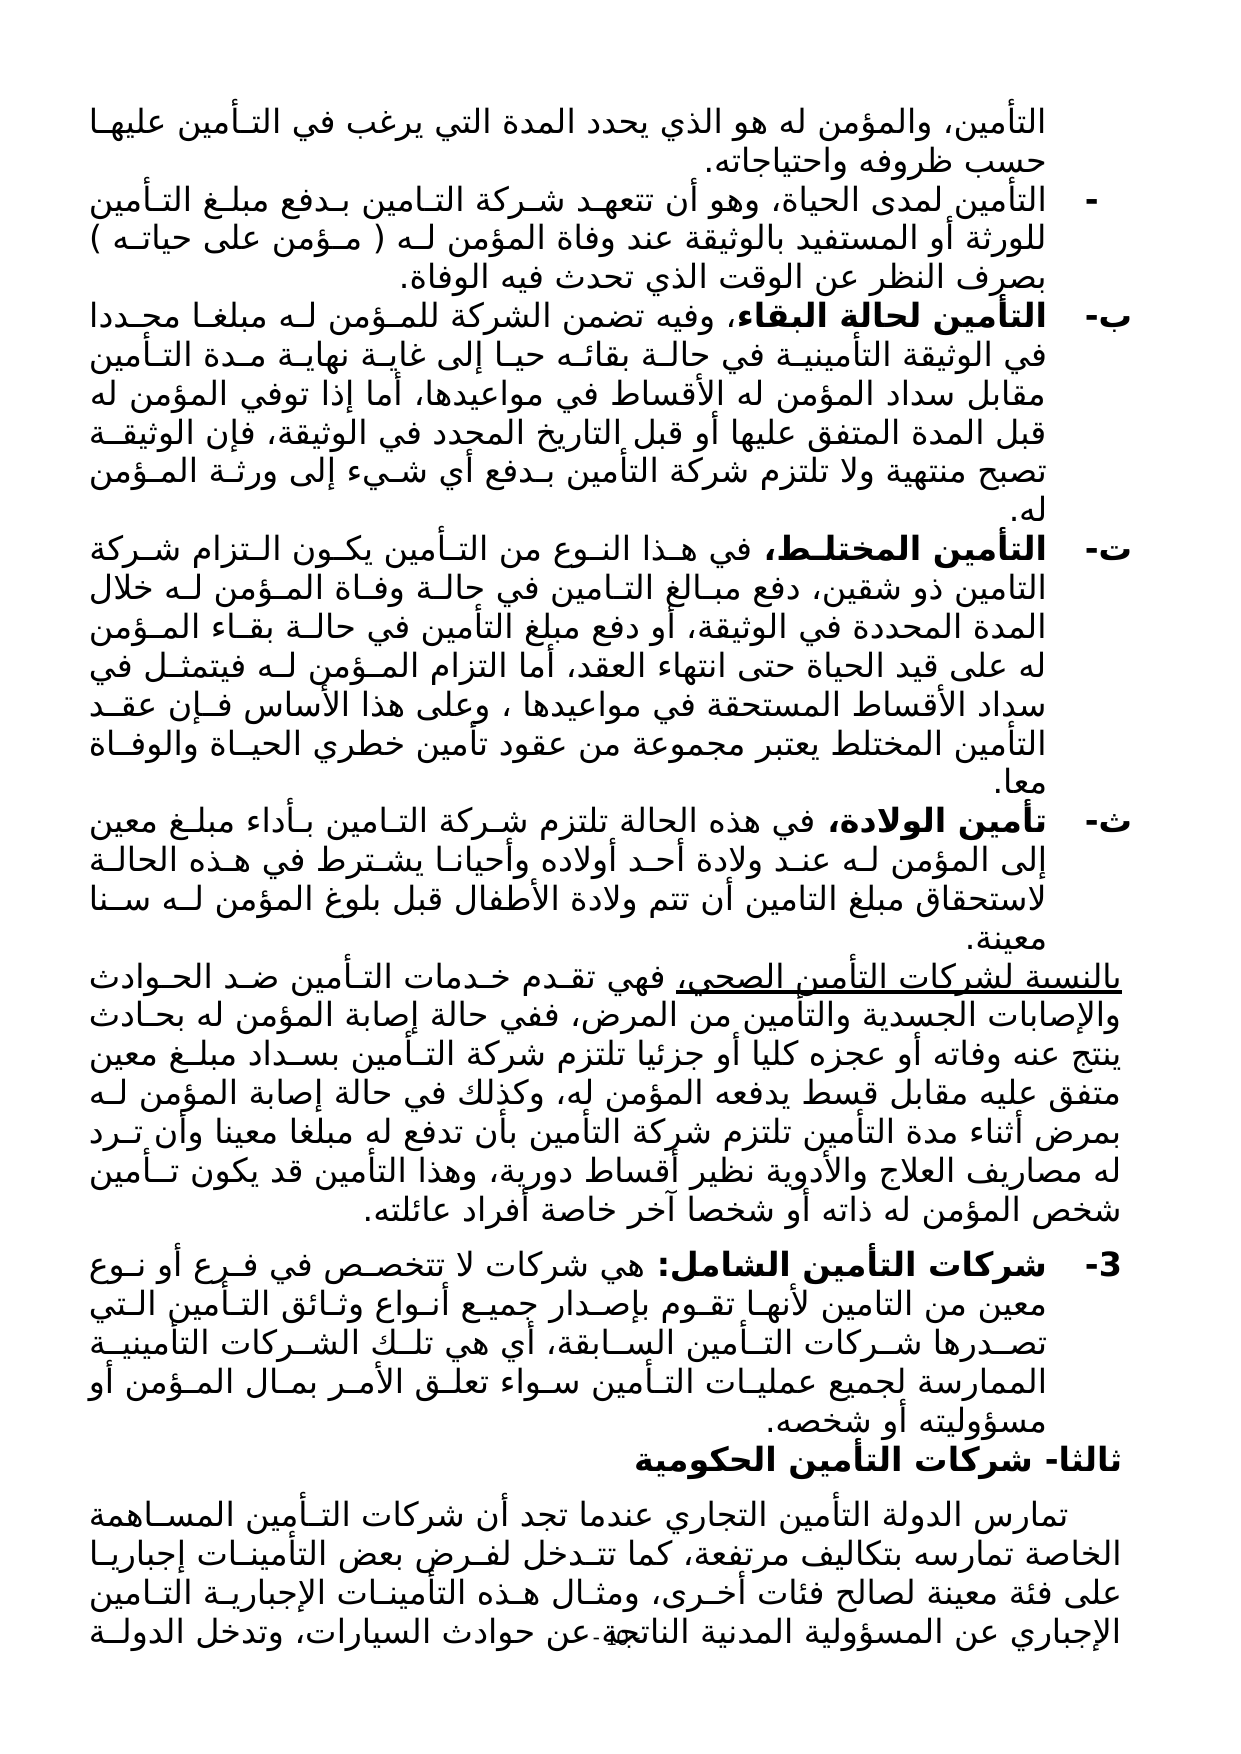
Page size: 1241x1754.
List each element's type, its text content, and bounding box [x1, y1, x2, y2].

list تأمين الولادة، في هذه الحالة تلتزم شركة التامين بأداء مبلغ معين إلى المؤمن له عند ولادة أحد أولاده وأحيانا يشترط في هذه الحالة لاستحقاق مبلغ التامين أن تتم ولادة الأطفال قبل بلوغ المؤمن له سنا معينة. [89, 802, 1084, 957]
list التأمين لمدى الحياة، وهو أن تتعهد شركة التامين بدفع مبلغ التأمين للورثة أو المستفيد بالوثيقة عند وفاة المؤمن له ( مؤمن على حياته ) بصرف النظر عن الوقت الذي تحدث فيه الوفاة. [89, 180, 1084, 297]
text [89, 1496, 1122, 1651]
list التأمين المختلط، في هذا النوع من التأمين يكون التزام شركة التامين ذو شقين، دفع مبالغ التامين في حالة وفاة المؤمن له خلال المدة المحددة في الوثيقة، أو دفع مبلغ التأمين في حالة بقاء المؤمن له على قيد الحياة حتى انتهاء العقد، أما التزام المؤمن له فيتمثل في سداد الأقساط المستحقة في مواعيدها ، وعلى هذا الأساس فإن عقد التأمين المختلط يعتبر مجموعة من عقود تأمين خطري الحياة والوفاة معا. [89, 530, 1084, 802]
text ثالثا- شركات التأمين الحكومية [89, 1440, 1122, 1479]
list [89, 102, 1084, 180]
list شركات التأمين الشامل: هي شركات لا تتخصص في فرع أو نوع معين من التامين لأنها تقوم بإصدار جميع أنواع وثائق التأمين التي تصدرها شركات التأمين السابقة، أي هي تلك الشركات التأمينية الممارسة لجميع عمليات التأمين سواء تعلق الأمر بمال المؤمن أو مسؤوليته أو شخصه. [89, 1246, 1084, 1440]
list التأمين لحالة البقاء، وفيه تضمن الشركة للمؤمن له مبلغا محددا في الوثيقة التأمينية في حالة بقائه حيا إلى غاية نهاية مدة التأمين مقابل سداد المؤمن له الأقساط في مواعيدها، أما إذا توفي المؤمن له قبل المدة المتفق عليها أو قبل التاريخ المحدد في الوثيقة، فإن الوثيقة تصبح منتهية ولا تلتزم شركة التأمين بدفع أي شيء إلى ورثة المؤمن له. [89, 297, 1084, 530]
text بالنسبة لشركات التأمين الصحي، فهي تقدم خدمات التأمين ضد الحوادث والإصابات الجسدية والتأمين من المرض، ففي حالة إصابة المؤمن له بحادث ينتج عنه وفاته أو عجزه كليا أو جزئيا تلتزم شركة التأمين بسداد مبلغ معين متفق عليه مقابل قسط يدفعه المؤمن له، وكذلك في حالة إصابة المؤمن له بمرض أثناء مدة التأمين تلتزم شركة التأمين بأن تدفع له مبلغا معينا وأن ترد له مصاريف العلاج والأدوية نظير أقساط دورية، وهذا التأمين قد يكون تأمين شخص المؤمن له ذاته أو شخصا آخر خاصة أفراد عائلته. [89, 957, 1122, 1229]
